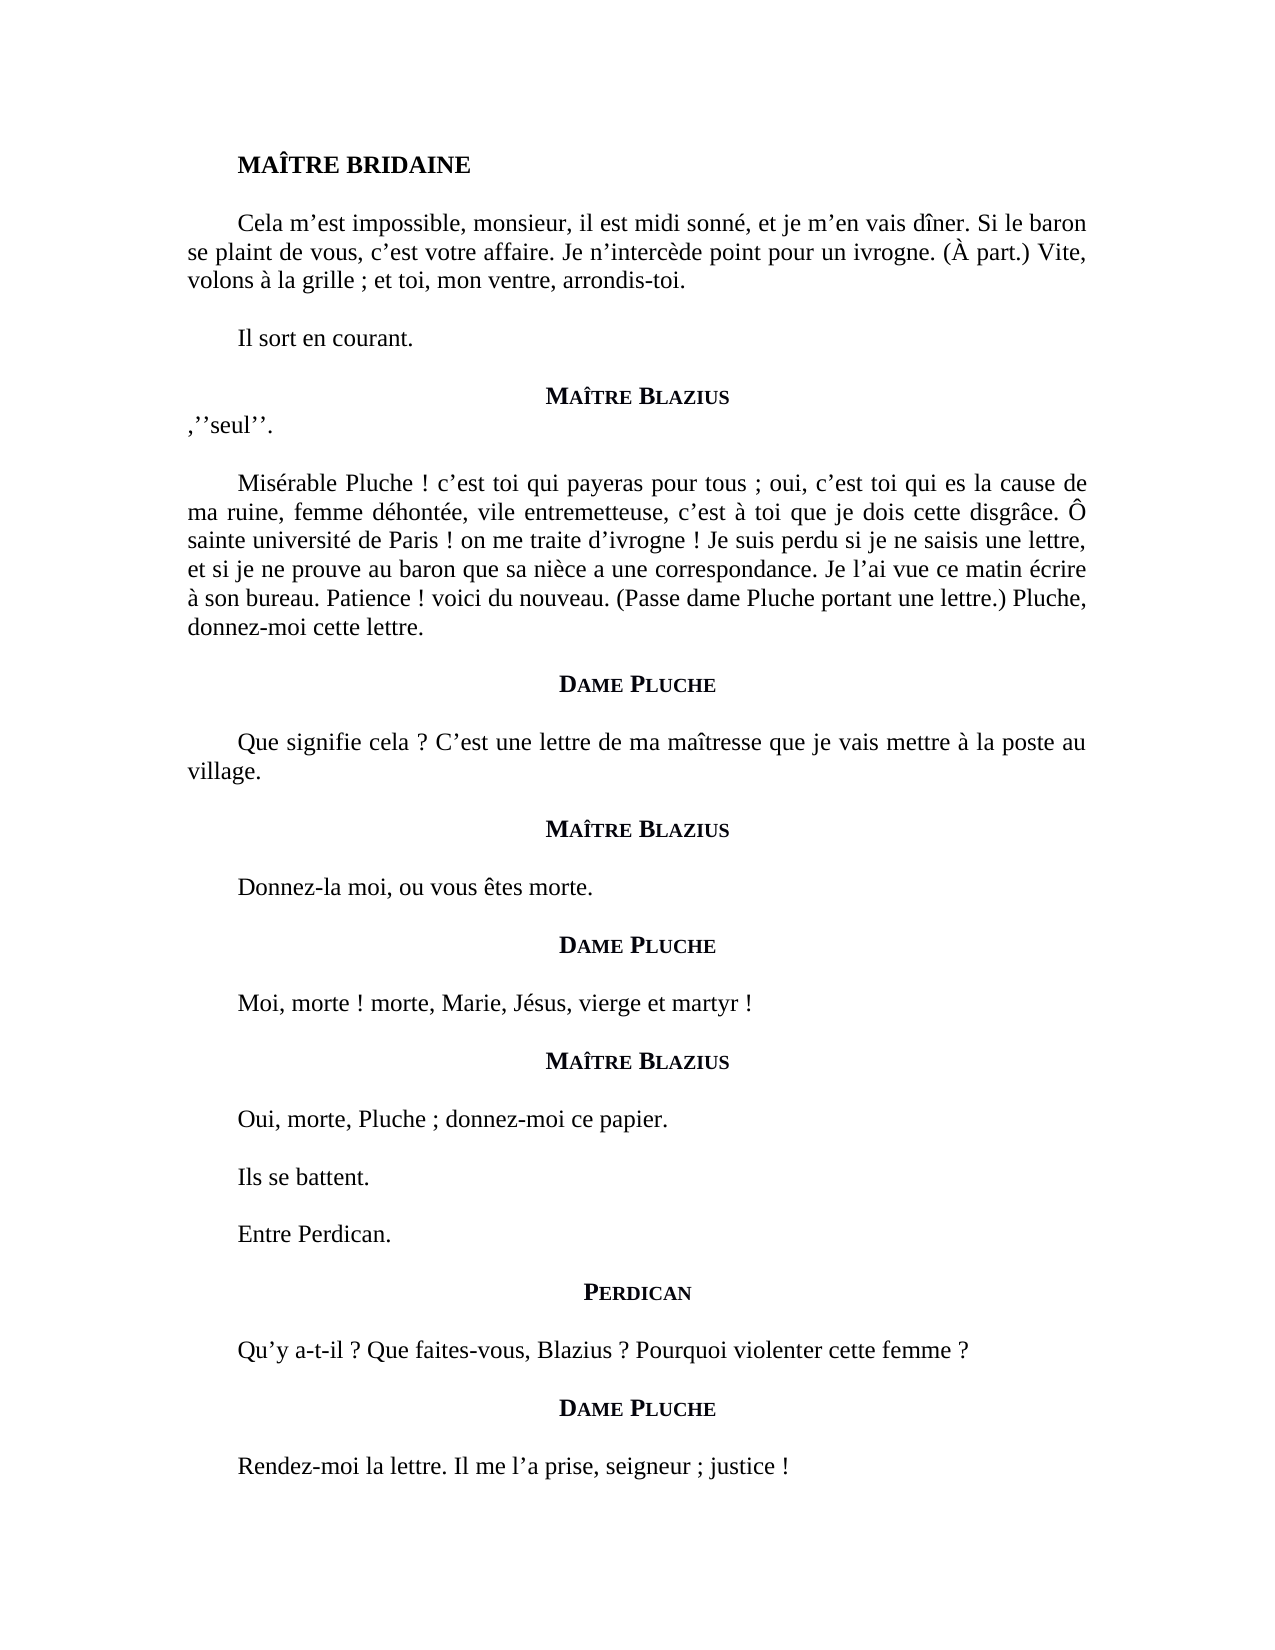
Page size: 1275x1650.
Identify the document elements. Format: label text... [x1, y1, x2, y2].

text Que signifie cela ? C’est une lettre de ma maîtresse que je vais mettre à la poste au village. [187, 727, 1088, 785]
text Oui, morte, Pluche ; donnez-moi ce papier. [187, 1104, 1088, 1132]
text Maître Blazius [187, 381, 1088, 410]
text Maître Blazius [187, 1046, 1088, 1074]
text Ils se battent. [187, 1162, 1088, 1190]
text ,’’seul’’. [187, 410, 1088, 439]
text Donnez-la moi, ou vous êtes morte. [187, 872, 1088, 901]
text Dame Pluche [187, 669, 1088, 698]
text Dame Pluche [187, 1393, 1088, 1422]
text MAÎTRE BRIDAINE [187, 150, 1088, 179]
text Moi, morte ! morte, Marie, Jésus, vierge et martyr ! [187, 988, 1088, 1017]
text Qu’y a-t-il ? Que faites-vous, Blazius ? Pourquoi violenter cette femme ? [187, 1335, 1088, 1364]
text Maître Blazius [187, 814, 1088, 843]
text Entre Perdican. [187, 1219, 1088, 1248]
text Dame Pluche [187, 930, 1088, 959]
text Rendez-moi la lettre. Il me l’a prise, seigneur ; justice ! [187, 1451, 1088, 1480]
text Misérable Pluche ! c’est toi qui payeras pour tous ; oui, c’est toi qui es la cause de ma ruine, femme déhontée, vile entremetteuse, c’est à toi que je dois cette disgrâce. Ô sainte université de Paris ! on me traite d’ivrogne ! Je suis perdu si je ne saisis une lettre, et si je ne prouve au baron que sa nièce a une correspondance. Je l’ai vue ce matin écrire à son bureau. Patience ! voici du nouveau. (Passe dame Pluche portant une lettre.) Pluche, donnez-moi cette lettre. [187, 468, 1088, 640]
text Il sort en courant. [187, 323, 1088, 352]
text Cela m’est impossible, monsieur, il est midi sonné, et je m’en vais dîner. Si le baron se plaint de vous, c’est votre affaire. Je n’intercède point pour un ivrogne. (À part.) Vite, volons à la grille ; et toi, mon ventre, arrondis-toi. [187, 208, 1088, 294]
text Perdican [187, 1277, 1088, 1306]
